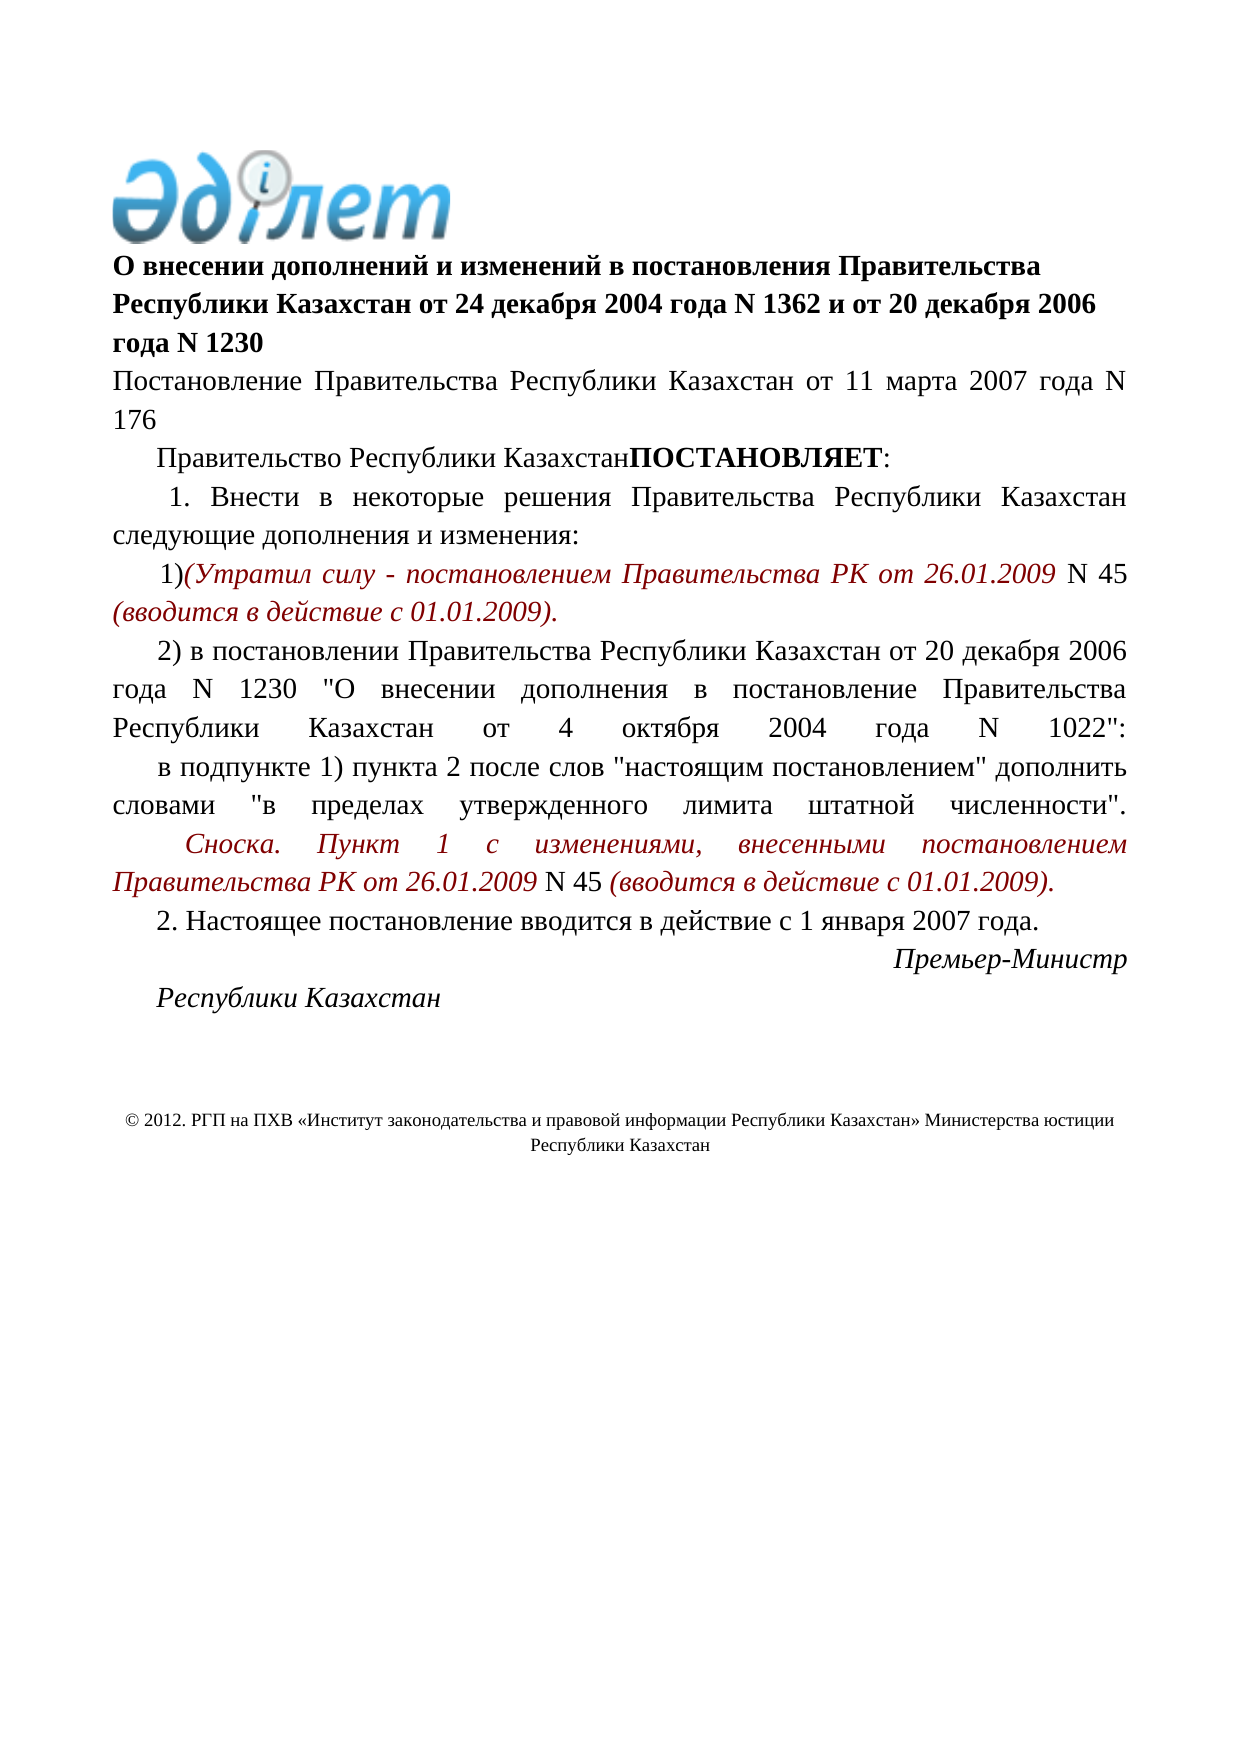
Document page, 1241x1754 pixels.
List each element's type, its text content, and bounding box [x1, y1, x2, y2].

picture [112, 150, 451, 244]
text © 2012. РГП на ПХВ «Институт законодательства и правовой информации Республики Казахстан» Министерства юстиции Республики Казахстан [112, 1109, 1128, 1155]
text Премьер-Министр Республики Казахстан [112, 941, 1128, 1013]
text 1. Внести в некоторые решения Правительства Республики Казахстан следующие дополнения и изменения: [112, 479, 1128, 551]
text Постановление Правительства Республики Казахстан от 11 марта 2007 года N 176 [112, 363, 1128, 435]
text 2. Настоящее постановление вводится в действие с 1 января 2007 года. [112, 903, 1128, 936]
text 2) в постановлении Правительства Республики Казахстан от 20 декабря 2006 года N 1230 "О внесении дополнения в постановление Правительства Республики Казахстан от 4 октября 2004 года N 1022": в подпункте 1) пункта 2 после слов "настоящим постановлением" дополнить словами "в пределах утвержденного лимита штатной численности". Сноска. Пункт 1 с изменениями, внесенными постановлением Правительства РК от 26.01.2009 N 45 (вводится в действие с 01.01.2009). [112, 633, 1128, 898]
text О внесении дополнений и изменений в постановления Правительства Республики Казахстан от 24 декабря 2004 года N 1362 и от 20 декабря 2006 года N 1230 [112, 248, 1128, 358]
text Правительство Республики Казахстан ПОСТАНОВЛЯЕТ : [112, 440, 1128, 474]
text 1) (Утратил силу - постановлением Правительства РК от 26.01.2009 N 45 (вводится в действие с 01.01.2009). [112, 556, 1128, 628]
